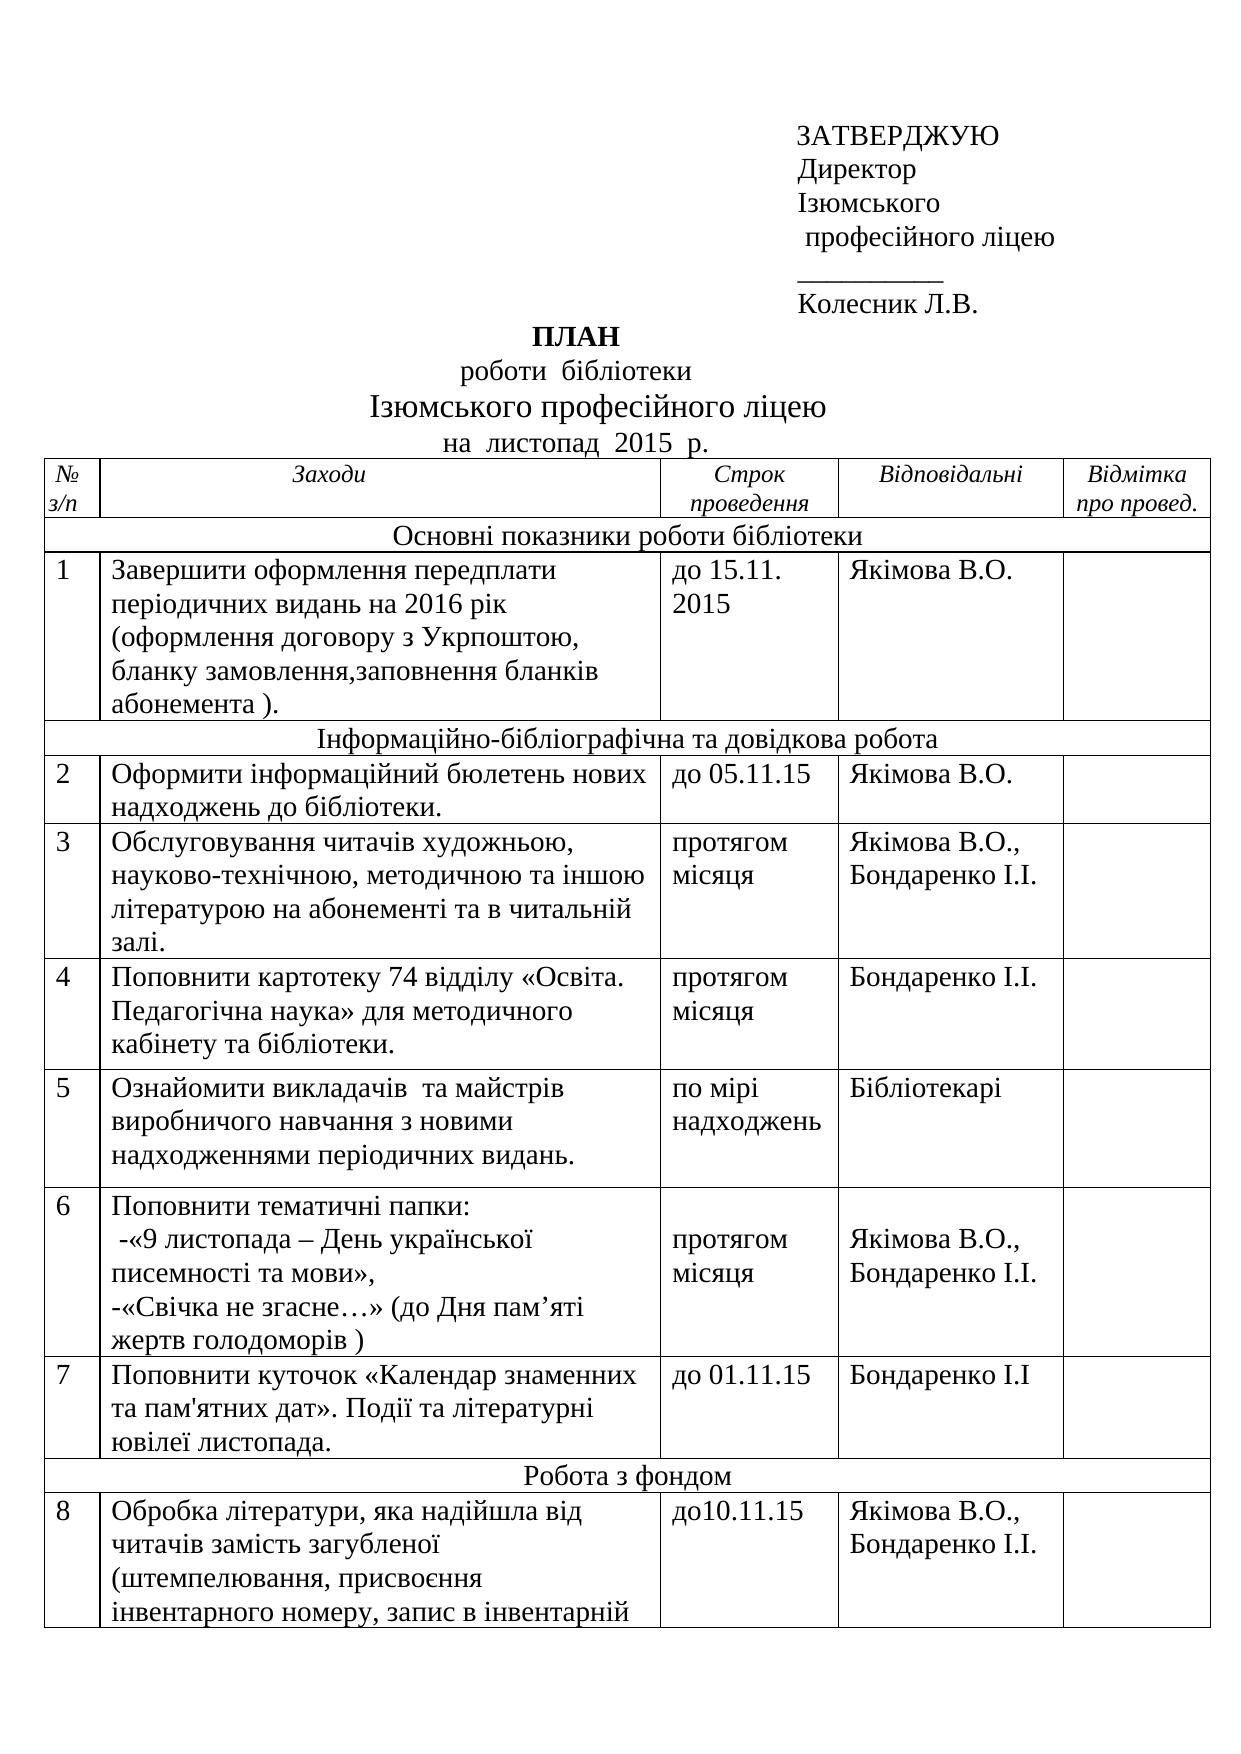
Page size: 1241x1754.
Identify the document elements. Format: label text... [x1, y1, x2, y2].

table_cell 1 [45, 553, 99, 720]
text роботи бібліотеки [89, 353, 1063, 386]
table_header Заходи [101, 459, 660, 517]
text ЗАТВЕРДЖУЮ [89, 118, 1063, 152]
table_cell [839, 1493, 1063, 1627]
table_cell [1064, 824, 1210, 958]
table_cell Робота з фондом [45, 1459, 1210, 1492]
table_cell 4 [45, 959, 99, 1069]
table_cell Завершити оформлення передплати періодичних видань на 2016 рік (оформлення договору з Укрпоштою, бланку замовлення,заповнення бланків абонемента ). [101, 553, 660, 720]
table_cell Поповнити картотеку 74 відділу «Освіта. Педагогічна наука» для методичного кабінету та бібліотеки. [101, 959, 660, 1069]
table_cell Оформити інформаційний бюлетень нових надходжень до бібліотеки. [101, 756, 660, 823]
table_cell Якімова В.О. [839, 553, 1063, 720]
text __________ Колесник Л.В. [797, 252, 1063, 319]
table_header Відмітка про провед. [1064, 459, 1210, 517]
table_cell [1064, 553, 1210, 720]
table_cell до 05.11.15 [661, 756, 838, 823]
table_cell до10.11.15 [661, 1493, 838, 1627]
table_cell 5 [45, 1070, 99, 1187]
table_cell протягом місяця [661, 1188, 838, 1356]
table_cell [1064, 1188, 1210, 1356]
table_cell Обслуговування читачів художньою, науково-технічною, методичною та іншою літературою на абонементі та в читальній залі. [101, 824, 660, 958]
table_cell [1064, 1070, 1210, 1187]
table_cell [1064, 1493, 1210, 1627]
text на листопад 2015 р. [89, 425, 1063, 458]
table_header Строк проведення [661, 459, 838, 517]
table_cell Поповнити тематичні папки: -«9 листопада – День української писемності та мови», -«Свічка не згасне…» (до Дня пам’яті жертв голодоморів ) [101, 1188, 660, 1356]
table_cell Поповнити куточок «Календар знаменних та пам'ятних дат». Події та літературні ювілеї листопада. [101, 1357, 660, 1457]
table_cell [1064, 959, 1210, 1069]
table_cell 6 [45, 1188, 99, 1356]
text Директор Ізюмського [797, 152, 1063, 219]
table_cell Основні показники роботи бібліотеки [45, 518, 1210, 551]
table_header № з/п [45, 459, 99, 517]
table_cell протягом місяця [661, 959, 838, 1069]
table_cell 3 [45, 824, 99, 958]
table_cell [1064, 756, 1210, 823]
table_cell 7 [45, 1357, 99, 1457]
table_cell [101, 1493, 660, 1627]
table_cell 2 [45, 756, 99, 823]
text ПЛАН [89, 319, 1063, 353]
table_cell Якімова В.О. [839, 756, 1063, 823]
table_cell [1064, 1357, 1210, 1457]
table_cell Якімова В.О., Бондаренко І.І. [839, 824, 1063, 958]
table_cell до 15.11. 2015 [661, 553, 838, 720]
table_cell Ознайомити викладачів та майстрів виробничого навчання з новими надходженнями періодичних видань. [101, 1070, 660, 1187]
text Ізюмського професійного ліцею [133, 386, 1063, 425]
table_cell Інформаційно-бібліографічна та довідкова робота [45, 721, 1210, 755]
table_cell Бібліотекарі [839, 1070, 1063, 1187]
text професійного ліцею [797, 219, 1063, 252]
table_cell по мірі надходжень [661, 1070, 838, 1187]
table_cell Якімова В.О., Бондаренко І.І. [839, 1188, 1063, 1356]
table_cell Бондаренко І.І. [839, 959, 1063, 1069]
table_cell до 01.11.15 [661, 1357, 838, 1457]
table_cell Бондаренко І.І [839, 1357, 1063, 1457]
table_cell протягом місяця [661, 824, 838, 958]
table_header Відповідальні [839, 459, 1063, 517]
table_cell 8 [45, 1493, 99, 1627]
